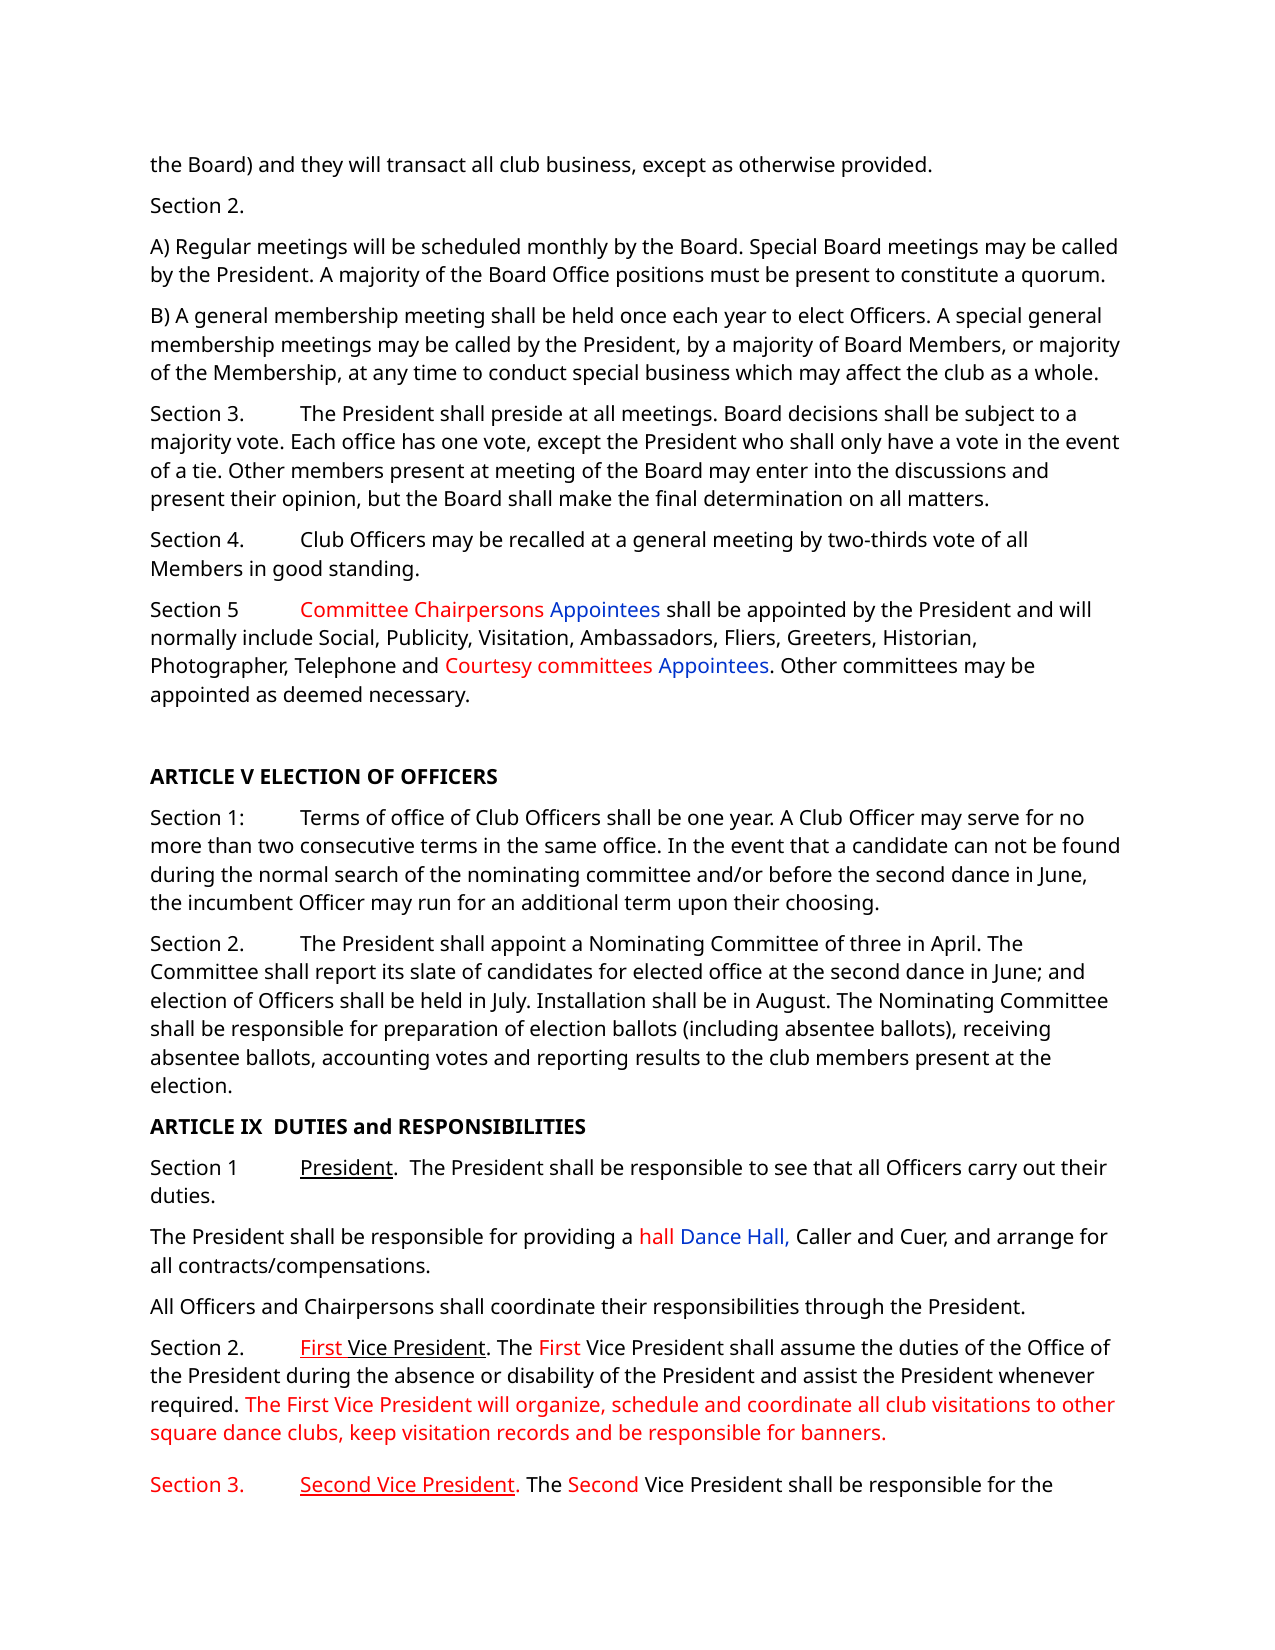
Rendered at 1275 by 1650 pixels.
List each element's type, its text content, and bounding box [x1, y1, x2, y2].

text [150, 1470, 1121, 1499]
text Section 2. First Vice President. The First Vice President shall assume the duties of the Office of the President during the absence or disability of the President and assist the President whenever required. The First Vice President will organize, schedule and coordinate all club visitations to other square dance clubs, keep visitation records and be responsible for banners. [150, 1333, 1121, 1447]
text Section 1 President. The President shall be responsible to see that all Officers carry out their duties. [150, 1153, 1121, 1210]
text A) Regular meetings will be scheduled monthly by the Board. Special Board meetings may be called by the President. A majority of the Board Office positions must be present to constitute a quorum. [150, 232, 1121, 289]
text ARTICLE V ELECTION OF OFFICERS [150, 762, 1121, 790]
text Section 3. The President shall preside at all meetings. Board decisions shall be subject to a majority vote. Each office has one vote, except the President who shall only have a vote in the event of a tie. Other members present at meeting of the Board may enter into the discussions and present their opinion, but the Board shall make the final determination on all matters. [150, 399, 1121, 513]
text Section 2. The President shall appoint a Nominating Committee of three in April. The Committee shall report its slate of candidates for elected office at the second dance in June; and election of Officers shall be held in July. Installation shall be in August. The Nominating Committee shall be responsible for preparation of election ballots (including absentee ballots), receiving absentee ballots, accounting votes and reporting results to the club members present at the election. [150, 929, 1121, 1100]
text ARTICLE IX DUTIES and RESPONSIBILITIES [150, 1112, 1121, 1141]
text The President shall be responsible for providing a hall Dance Hall, Caller and Cuer, and arrange for all contracts/compensations. [150, 1222, 1121, 1279]
text Section 2. [150, 191, 1121, 219]
text Section 1: Terms of office of Club Officers shall be one year. A Club Officer may serve for no more than two consecutive terms in the same office. In the event that a candidate can not be found during the normal search of the nominating committee and/or before the second dance in June, the incumbent Officer may run for an additional term upon their choosing. [150, 803, 1121, 917]
text Section 4. Club Officers may be recalled at a general meeting by two-thirds vote of all Members in good standing. [150, 525, 1121, 582]
text B) A general membership meeting shall be held once each year to elect Officers. A special general membership meetings may be called by the President, by a majority of Board Members, or majority of the Membership, at any time to conduct special business which may affect the club as a whole. [150, 301, 1121, 387]
text Section 5 Committee Chairpersons Appointees shall be appointed by the President and will normally include Social, Publicity, Visitation, Ambassadors, Fliers, Greeters, Historian, Photographer, Telephone and Courtesy committees Appointees. Other committees may be appointed as deemed necessary. [150, 595, 1121, 708]
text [150, 150, 1121, 178]
text All Officers and Chairpersons shall coordinate their responsibilities through the President. [150, 1292, 1121, 1320]
